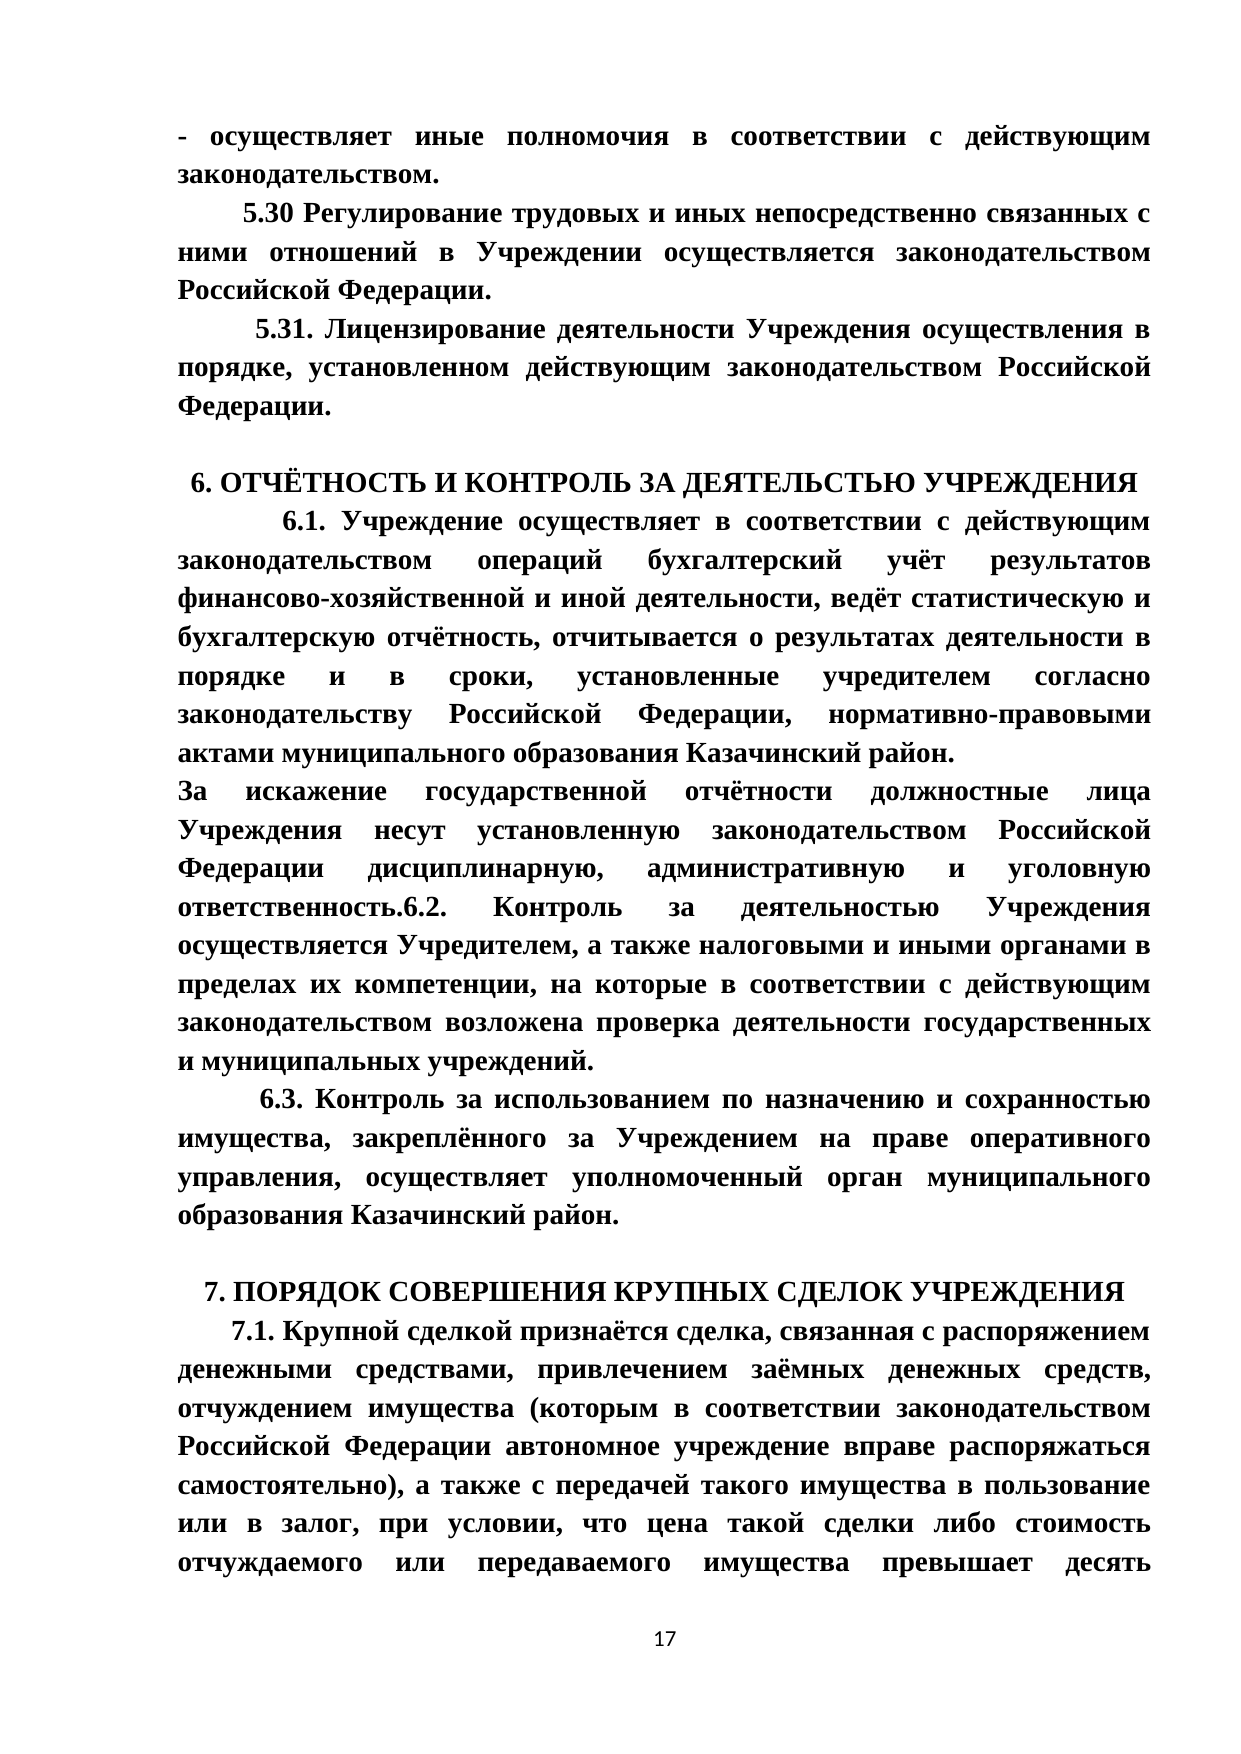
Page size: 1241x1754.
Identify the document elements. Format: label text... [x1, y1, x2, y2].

text 6.1. Учреждение осуществляет в соответствии с действующим законодательством операций бухгалтерский учёт результатов финансово-хозяйственной и иной деятельности, ведёт статистическую и бухгалтерскую отчётность, отчитывается о результатах деятельности в порядке и в сроки, установленные учредителем согласно законодательству Российской Федерации, нормативно-правовыми актами муниципального образования Казачинский район. [177, 503, 1152, 768]
text 5.31. Лицензирование деятельности Учреждения осуществления в порядке, установленном действующим законодательством Российской Федерации. [177, 311, 1152, 421]
text 5.30 Регулирование трудовых и иных непосредственно связанных с ними отношений в Учреждении осуществляется законодательством Российской Федерации. [177, 195, 1152, 306]
text - осуществляет иные полномочия в соответствии с действующим законодательством. [177, 118, 1152, 190]
text За искажение государственной отчётности должностные лица Учреждения несут установленную законодательством Российской Федерации дисциплинарную, административную и уголовную ответственность.6.2. Контроль за деятельностью Учреждения осуществляется Учредителем, а также налоговыми и иными органами в пределах их компетенции, на которые в соответствии с действующим законодательством возложена проверка деятельности государственных и муниципальных учреждений. [177, 773, 1152, 1077]
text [177, 1313, 1152, 1578]
text 6.3. Контроль за использованием по назначению и сохранностью имущества, закреплённого за Учреждением на праве оперативного управления, осуществляет уполномоченный орган муниципального образования Казачинский район. [177, 1082, 1152, 1231]
text 6. ОТЧЁТНОСТЬ И КОНТРОЛЬ ЗА ДЕЯТЕЛЬСТЬЮ УЧРЕЖДЕНИЯ [177, 465, 1152, 498]
text 7. ПОРЯДОК СОВЕРШЕНИЯ КРУПНЫХ СДЕЛОК УЧРЕЖДЕНИЯ [177, 1274, 1152, 1308]
